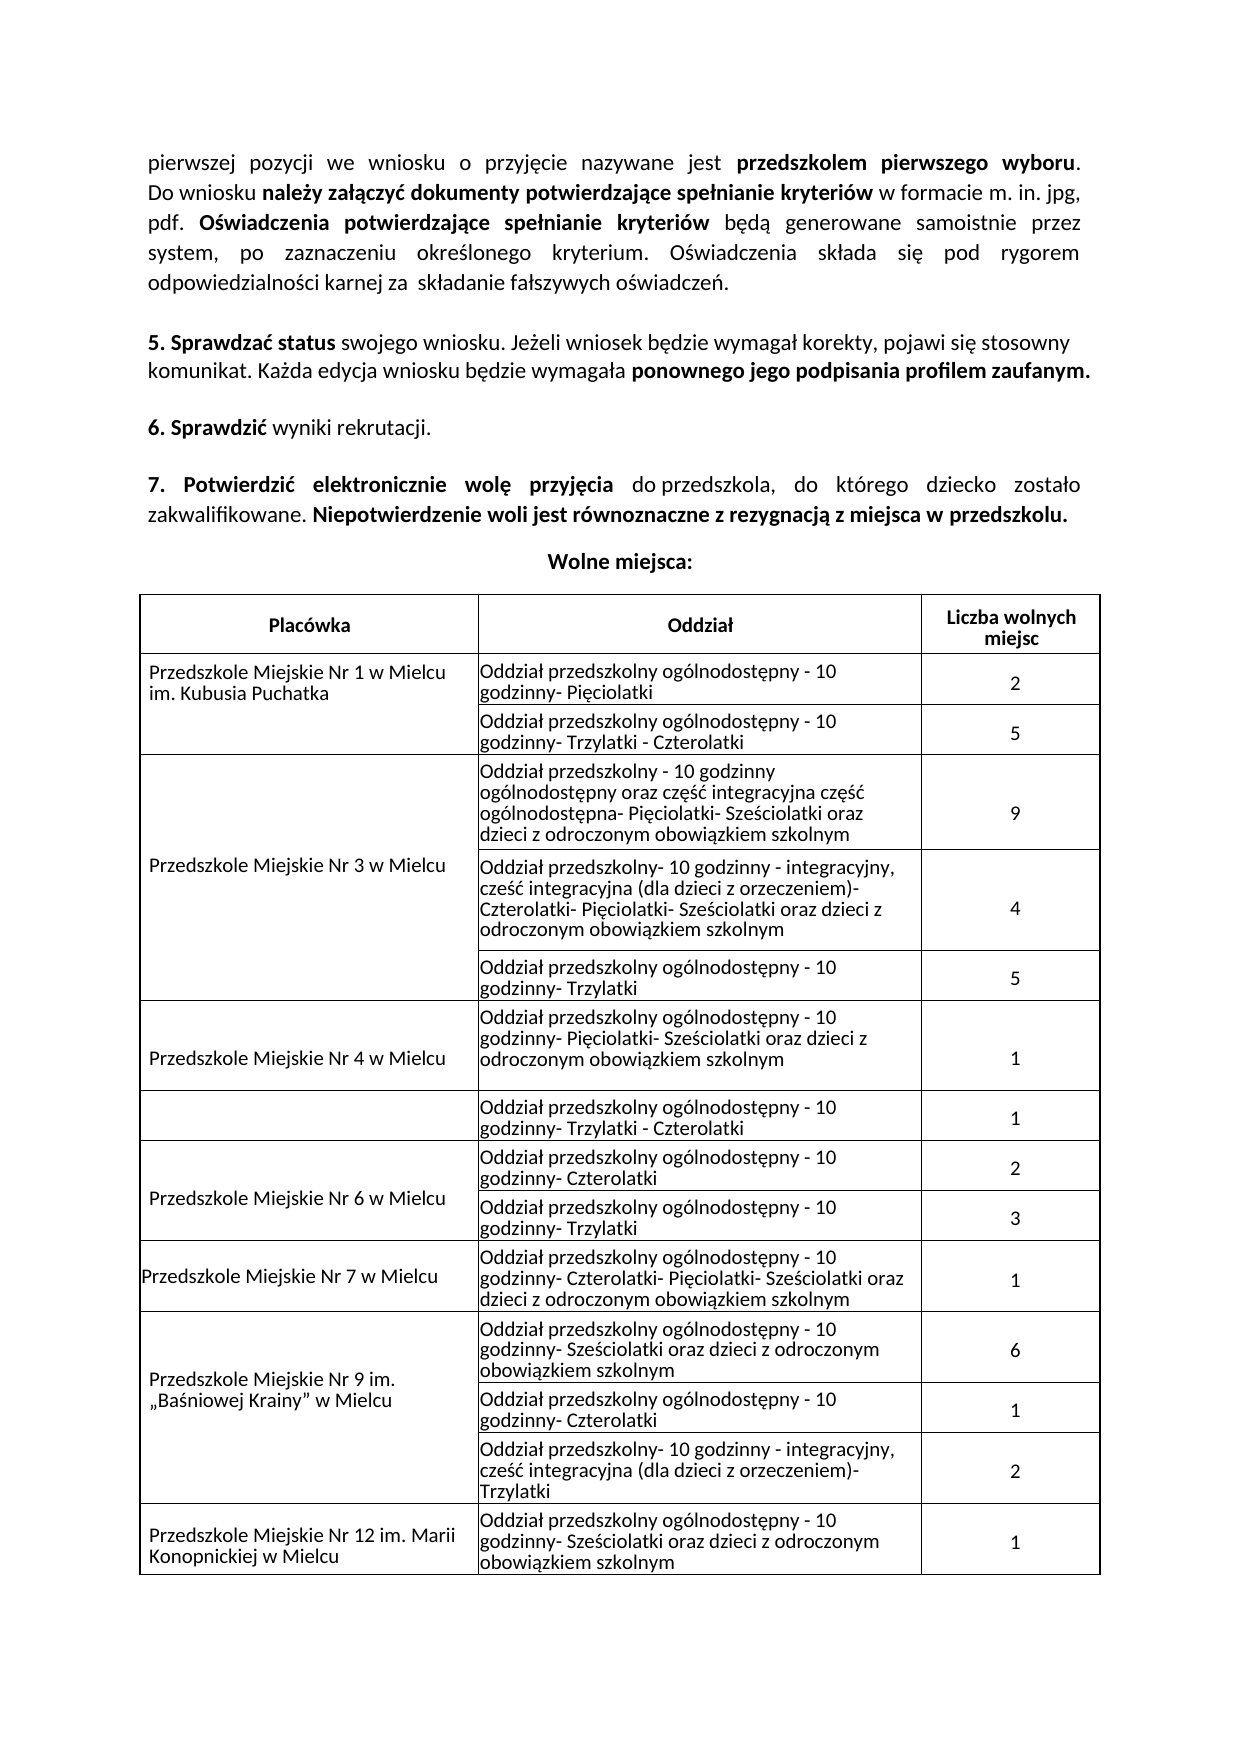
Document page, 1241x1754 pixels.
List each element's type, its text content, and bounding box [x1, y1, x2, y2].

text 5. Sprawdzać status swojego wniosku. Jeżeli wniosek będzie wymagał korekty, pojawi się stosowny komunikat. Każda edycja wniosku będzie wymagała ponownego jego podpisania profilem zaufanym. [148, 328, 1093, 384]
table_cell 9 [922, 755, 1099, 849]
table_cell Oddział przedszkolny ogólnodostępny - 10 godzinny- Czterolatki- Pięciolatki- Sześciolatki oraz dzieci z odroczonym obowiązkiem szkolnym [479, 1241, 921, 1311]
table_cell Oddział przedszkolny ogólnodostępny - 10 godzinny- Trzylatki [479, 951, 921, 999]
table_cell Przedszkole Miejskie Nr 12 im. Marii Konopnickiej w Mielcu [141, 1504, 478, 1573]
table_cell Oddział przedszkolny ogólnodostępny - 10 godzinny- Pięciolatki- Sześciolatki oraz dzieci z odroczonym obowiązkiem szkolnym [479, 1001, 921, 1089]
table_cell 2 [922, 1433, 1099, 1503]
table_cell Przedszkole Miejskie Nr 7 w Mielcu [141, 1241, 478, 1311]
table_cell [479, 1504, 921, 1573]
table_cell Oddział przedszkolny ogólnodostępny - 10 godzinny- Sześciolatki oraz dzieci z odroczonym obowiązkiem szkolnym [479, 1312, 921, 1382]
table_cell Przedszkole Miejskie Nr 4 w Mielcu [141, 1001, 478, 1089]
table_cell 6 [922, 1312, 1099, 1382]
table_cell Oddział przedszkolny ogólnodostępny - 10 godzinny- Trzylatki - Czterolatki [479, 705, 921, 754]
table_cell 1 [922, 1091, 1099, 1139]
table_cell Przedszkole Miejskie Nr 3 w Mielcu [141, 755, 478, 999]
text 6. Sprawdzić wyniki rekrutacji. [148, 413, 1093, 441]
text 7. Potwierdzić elektronicznie wolę przyjęcia do przedszkola, do którego dziecko zostało zakwalifikowane. Niepotwierdzenie woli jest równoznaczne z rezygnacją z miejsca w przedszkolu. [148, 470, 1081, 528]
table_cell 5 [922, 705, 1099, 754]
table_header Liczba wolnych miejsc [922, 595, 1099, 653]
table_cell Przedszkole Miejskie Nr 1 w Mielcu im. Kubusia Puchatka [141, 654, 478, 754]
table_cell 3 [922, 1191, 1099, 1239]
table_cell Przedszkole Miejskie Nr 9 im. „Baśniowej Krainy” w Mielcu [141, 1312, 478, 1503]
table_cell Oddział przedszkolny - 10 godzinny ogólnodostępny oraz część integracyjna część ogólnodostępna- Pięciolatki- Sześciolatki oraz dzieci z odroczonym obowiązkiem szkolnym [479, 755, 921, 849]
table_cell Oddział przedszkolny ogólnodostępny - 10 godzinny- Trzylatki [479, 1191, 921, 1239]
table_cell 5 [922, 951, 1099, 999]
table_cell Oddział przedszkolny- 10 godzinny - integracyjny, cześć integracyjna (dla dzieci z orzeczeniem)- Czterolatki- Pięciolatki- Sześciolatki oraz dzieci z odroczonym obowiązkiem szkolnym [479, 850, 921, 949]
table_cell 1 [922, 1383, 1099, 1432]
table_cell 1 [922, 1001, 1099, 1089]
table_header Placówka [141, 595, 478, 653]
table_cell 4 [922, 850, 1099, 949]
table_cell 1 [922, 1241, 1099, 1311]
table_cell 1 [922, 1504, 1099, 1573]
table_cell Oddział przedszkolny ogólnodostępny - 10 godzinny- Trzylatki - Czterolatki [479, 1091, 921, 1139]
table_cell Oddział przedszkolny ogólnodostępny - 10 godzinny- Czterolatki [479, 1383, 921, 1432]
table_cell 2 [922, 654, 1099, 704]
table_header Oddział [479, 595, 921, 653]
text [148, 148, 1081, 296]
table_cell 2 [922, 1141, 1099, 1189]
text Wolne miejsca: [148, 547, 1093, 575]
table_cell Oddział przedszkolny- 10 godzinny - integracyjny, cześć integracyjna (dla dzieci z orzeczeniem)- Trzylatki [479, 1433, 921, 1503]
table_cell Oddział przedszkolny ogólnodostępny - 10 godzinny- Czterolatki [479, 1141, 921, 1189]
table_cell Przedszkole Miejskie Nr 6 w Mielcu [141, 1141, 478, 1239]
table_cell Oddział przedszkolny ogólnodostępny - 10 godzinny- Pięciolatki [479, 654, 921, 704]
table_cell [141, 1091, 478, 1139]
